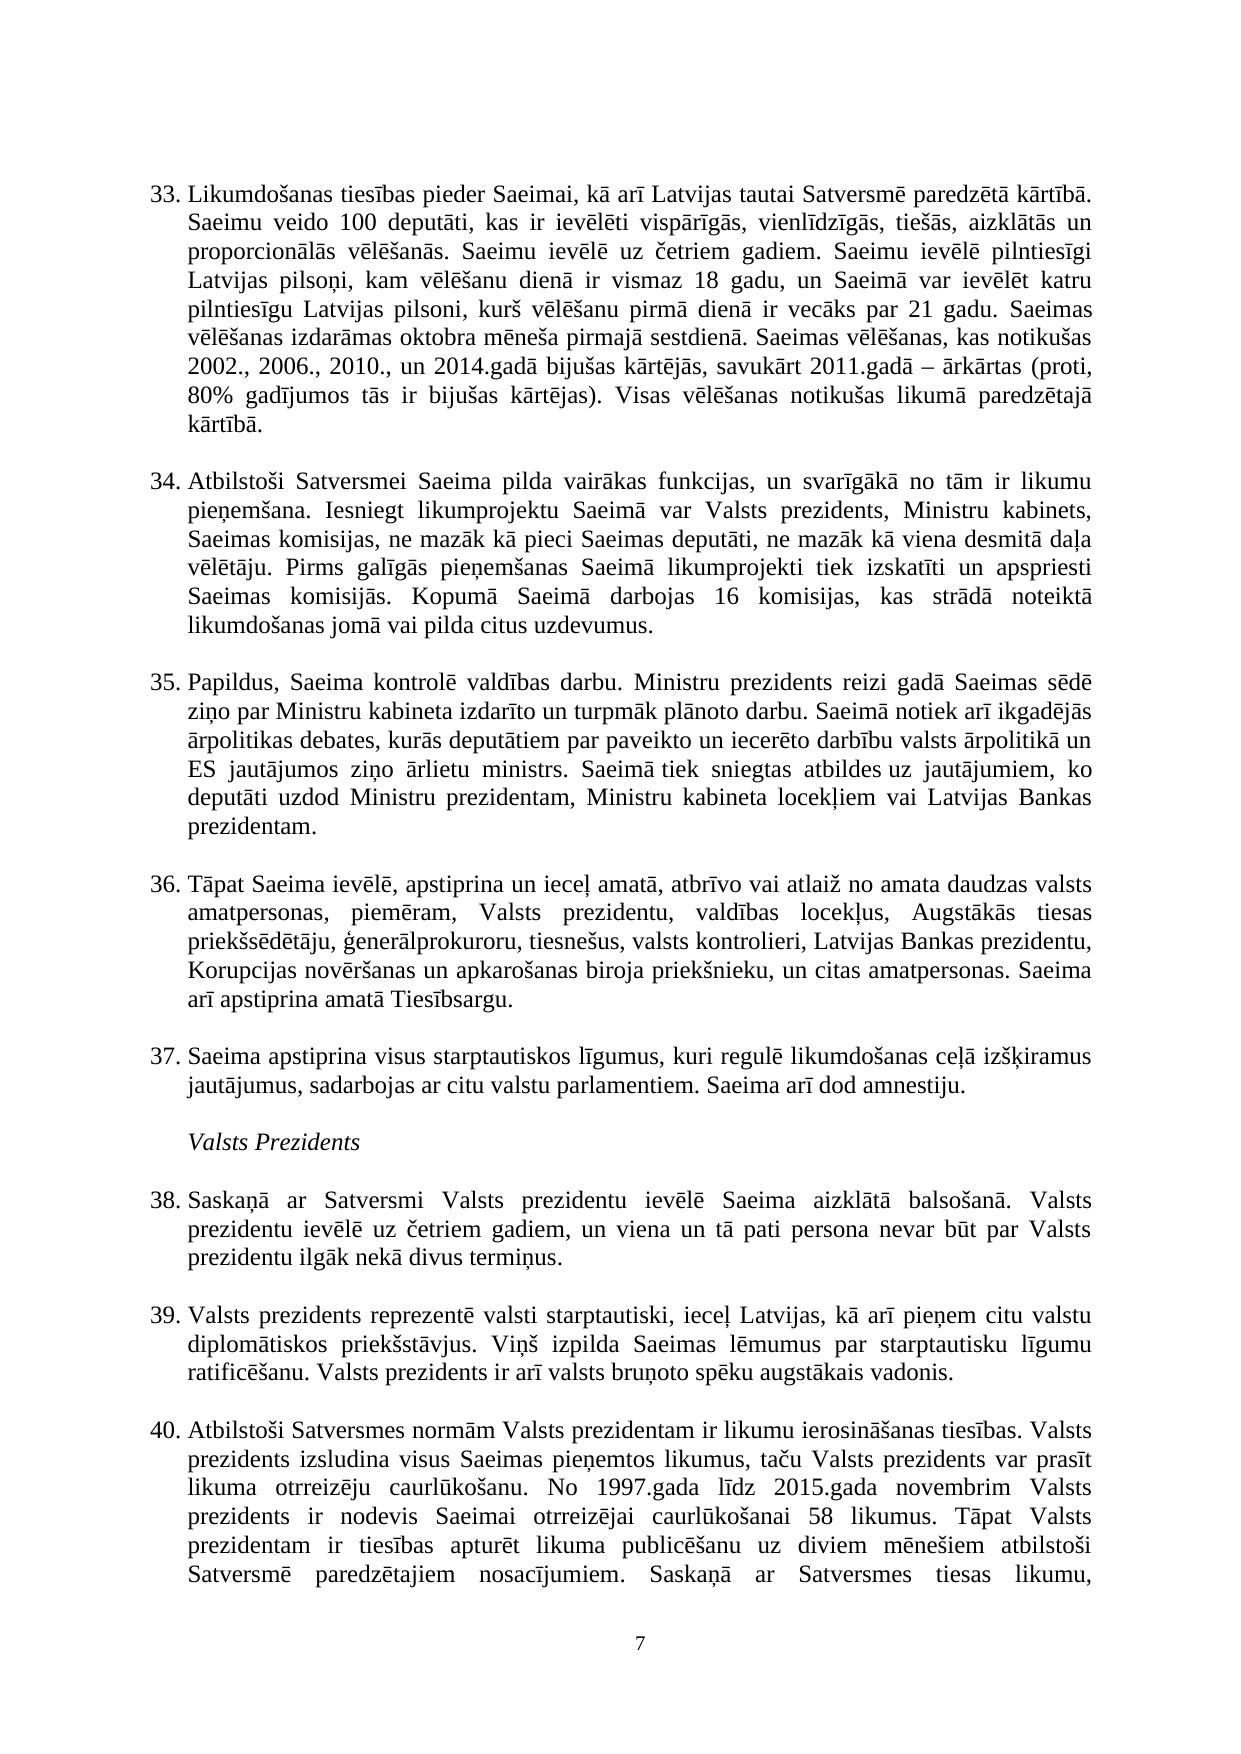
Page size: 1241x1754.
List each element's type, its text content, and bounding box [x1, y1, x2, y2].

text Valsts Prezidents [187, 1127, 1093, 1156]
list Saskaņā ar Satversmi Valsts prezidentu ievēlē Saeima aizklātā balsošanā. Valsts prezidentu ievēlē uz četriem gadiem, un viena un tā pati persona nevar būt par Valsts prezidentu ilgāk nekā divus termiņus. [150, 1185, 1093, 1271]
list Likumdošanas tiesības pieder Saeimai, kā arī Latvijas tautai Satversmē paredzētā kārtībā. Saeimu veido 100 deputāti, kas ir ievēlēti vispārīgās, vienlīdzīgās, tiešās, aizklātās un proporcionālās vēlēšanās. Saeimu ievēlē uz četriem gadiem. Saeimu ievēlē pilntiesīgi Latvijas pilsoņi, kam vēlēšanu dienā ir vismaz 18 gadu, un Saeimā var ievēlēt katru pilntiesīgu Latvijas pilsoni, kurš vēlēšanu pirmā dienā ir vecāks par 21 gadu. Saeimas vēlēšanas izdarāmas oktobra mēneša pirmajā sestdienā. Saeimas vēlēšanas, kas notikušas 2002., 2006., 2010., un 2014.gadā bijušas kārtējās, savukārt 2011.gadā – ārkārtas (proti, 80% gadījumos tās ir bijušas kārtējas). Visas vēlēšanas notikušas likumā paredzētajā kārtībā. [150, 179, 1093, 437]
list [150, 1415, 1093, 1587]
list Atbilstoši Satversmei Saeima pilda vairākas funkcijas, un svarīgākā no tām ir likumu pieņemšana. Iesniegt likumprojektu Saeimā var Valsts prezidents, Ministru kabinets, Saeimas komisijas, ne mazāk kā pieci Saeimas deputāti, ne mazāk kā viena desmitā daļa vēlētāju. Pirms galīgās pieņemšanas Saeimā likumprojekti tiek izskatīti un apspriesti Saeimas komisijās. Kopumā Saeimā darbojas 16 komisijas, kas strādā noteiktā likumdošanas jomā vai pilda citus uzdevumus. [150, 466, 1093, 639]
list Saeima apstiprina visus starptautiskos līgumus, kuri regulē likumdošanas ceļā izšķiramus jautājumus, sadarbojas ar citu valstu parlamentiem. Saeima arī dod amnestiju. [150, 1041, 1093, 1099]
list Tāpat Saeima ievēlē, apstiprina un ieceļ amatā, atbrīvo vai atlaiž no amata daudzas valsts amatpersonas, piemēram, Valsts prezidentu, valdības locekļus, Augstākās tiesas priekšsēdētāju, ģenerālprokuroru, tiesnešus, valsts kontrolieri, Latvijas Bankas prezidentu, Korupcijas novēršanas un apkarošanas biroja priekšnieku, un citas amatpersonas. Saeima arī apstiprina amatā Tiesībsargu. [150, 869, 1093, 1012]
list Papildus, Saeima kontrolē valdības darbu. Ministru prezidents reizi gadā Saeimas sēdē ziņo par Ministru kabineta izdarīto un turpmāk plānoto darbu. Saeimā notiek arī ikgadējās ārpolitikas debates, kurās deputātiem par paveikto un iecerēto darbību valsts ārpolitikā un ES jautājumos ziņo ārlietu ministrs. Saeimā tiek sniegtas atbildes uz jautājumiem, ko deputāti uzdod Ministru prezidentam, Ministru kabineta locekļiem vai Latvijas Bankas prezidentam. [150, 667, 1093, 840]
list Valsts prezidents reprezentē valsti starptautiski, ieceļ Latvijas, kā arī pieņem citu valstu diplomātiskos priekšstāvjus. Viņš izpilda Saeimas lēmumus par starptautisku līgumu ratificēšanu. Valsts prezidents ir arī valsts bruņoto spēku augstākais vadonis. [150, 1300, 1093, 1386]
